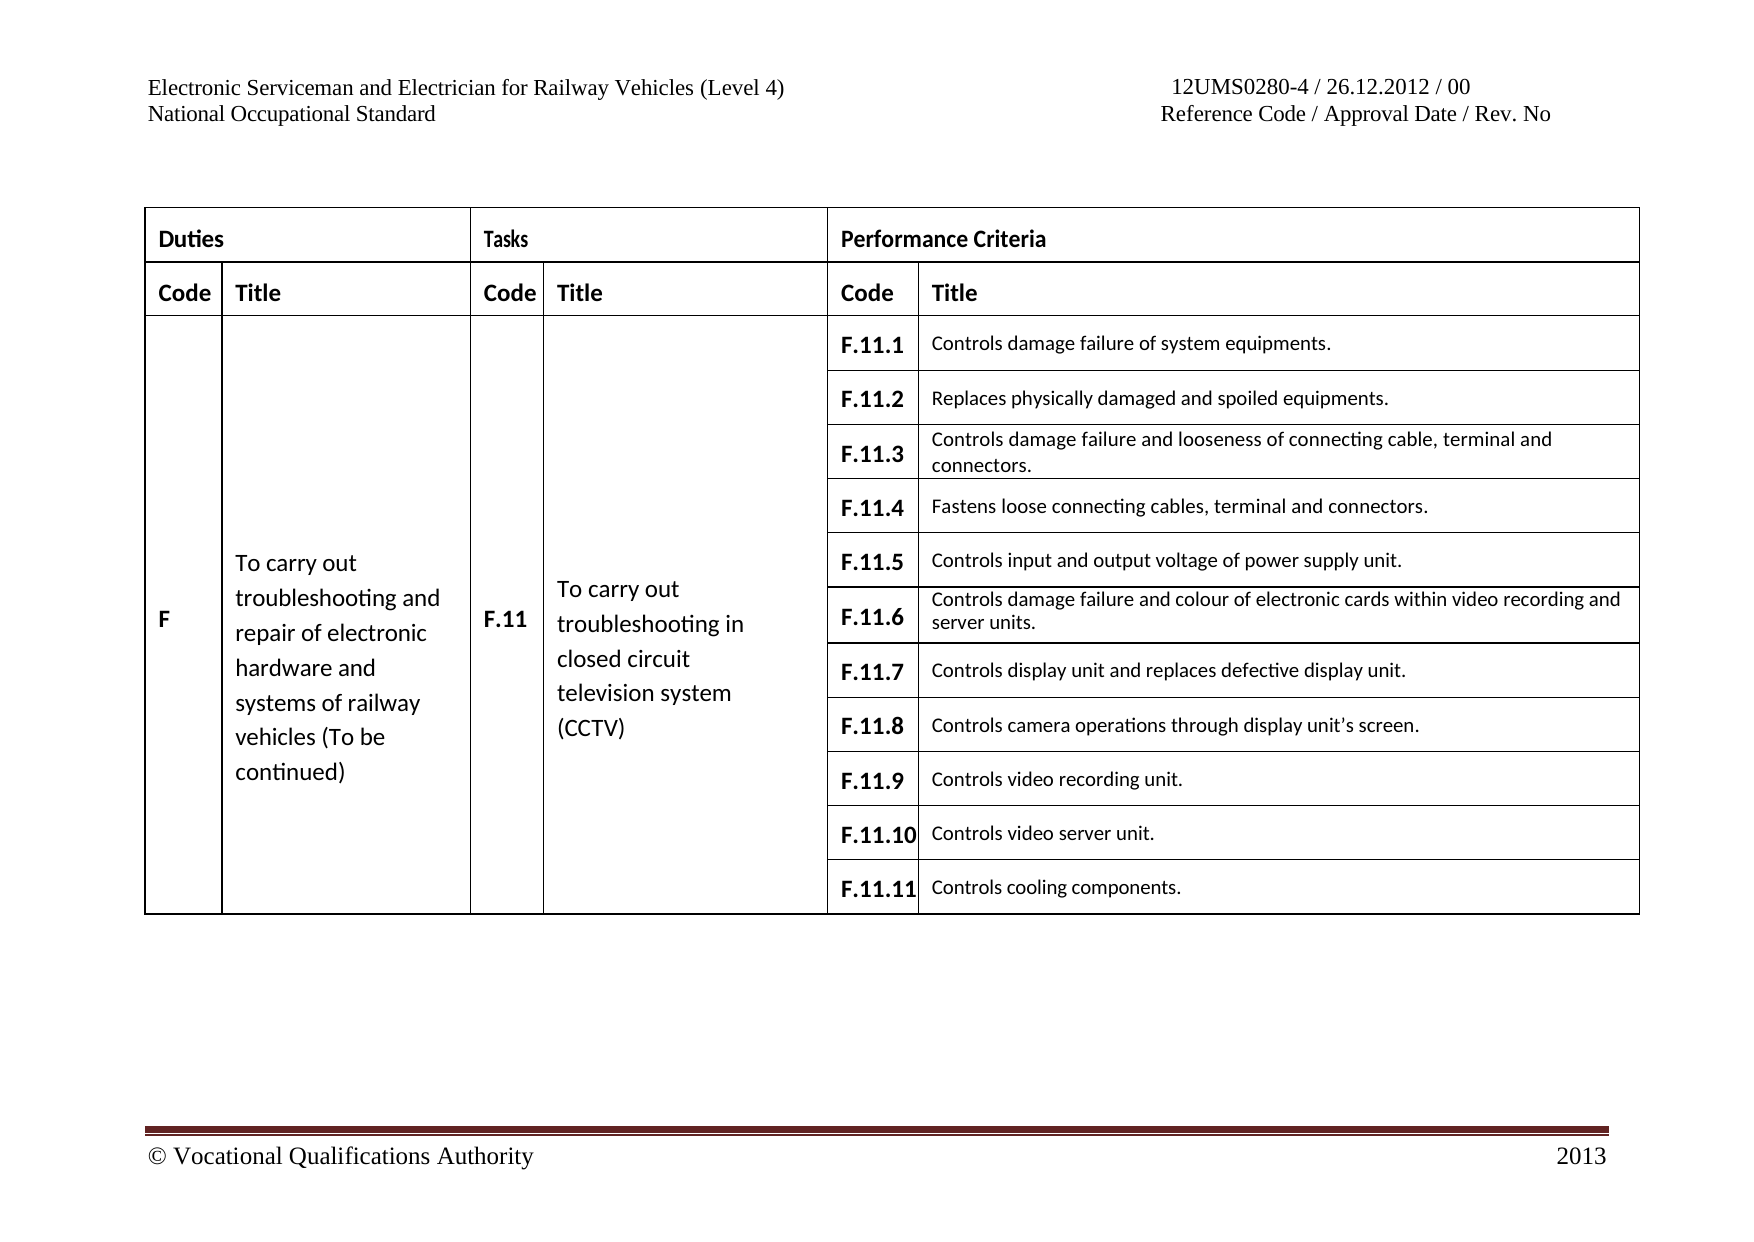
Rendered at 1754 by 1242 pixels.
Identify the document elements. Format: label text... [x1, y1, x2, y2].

table_cell F.11 [471, 316, 543, 913]
table_cell Controls display unit and replaces defective display unit. [919, 644, 1639, 697]
table_cell F.11.6 [828, 588, 918, 642]
table_cell Controls video recording unit. [919, 752, 1639, 805]
table_cell Code [146, 263, 221, 315]
table_cell Controls video server unit. [919, 806, 1639, 859]
table_cell Replaces physically damaged and spoiled equipments. [919, 371, 1639, 424]
table_cell Title [919, 263, 1639, 315]
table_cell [223, 316, 470, 913]
table_header Tasks [471, 208, 827, 261]
table_cell F.11.9 [828, 752, 918, 805]
table_cell F [146, 316, 221, 913]
table_cell Controls damage failure and colour of electronic cards within video recording and server units. [919, 588, 1639, 642]
table_cell F.11.3 [828, 425, 918, 478]
table_cell Controls damage failure of system equipments. [919, 316, 1639, 369]
table_cell Controls camera operations through display unit’s screen. [919, 698, 1639, 751]
table_header Performance Criteria [828, 208, 1639, 261]
table_cell F.11.1 [828, 316, 918, 369]
table_cell Controls input and output voltage of power supply unit. [919, 533, 1639, 586]
table_cell F.11.11 [828, 860, 918, 913]
table_header Duties [146, 208, 470, 261]
table_cell F.11.10 [828, 806, 918, 859]
table_cell To carry out troubleshooting in closed circuit television system (CCTV) [544, 316, 827, 913]
table_cell F.11.8 [828, 698, 918, 751]
table_cell Fastens loose connecting cables, terminal and connectors. [919, 479, 1639, 532]
table_cell Code [471, 263, 543, 315]
table_cell F.11.5 [828, 533, 918, 586]
table_cell Controls damage failure and looseness of connecting cable, terminal and connectors. [919, 425, 1639, 478]
table_cell F.11.4 [828, 479, 918, 532]
table_cell Code [828, 263, 918, 315]
table_cell F.11.2 [828, 371, 918, 424]
table_cell Title [223, 263, 470, 315]
table_cell F.11.7 [828, 644, 918, 697]
table_cell Controls cooling components. [919, 860, 1639, 913]
table_cell Title [544, 263, 827, 315]
